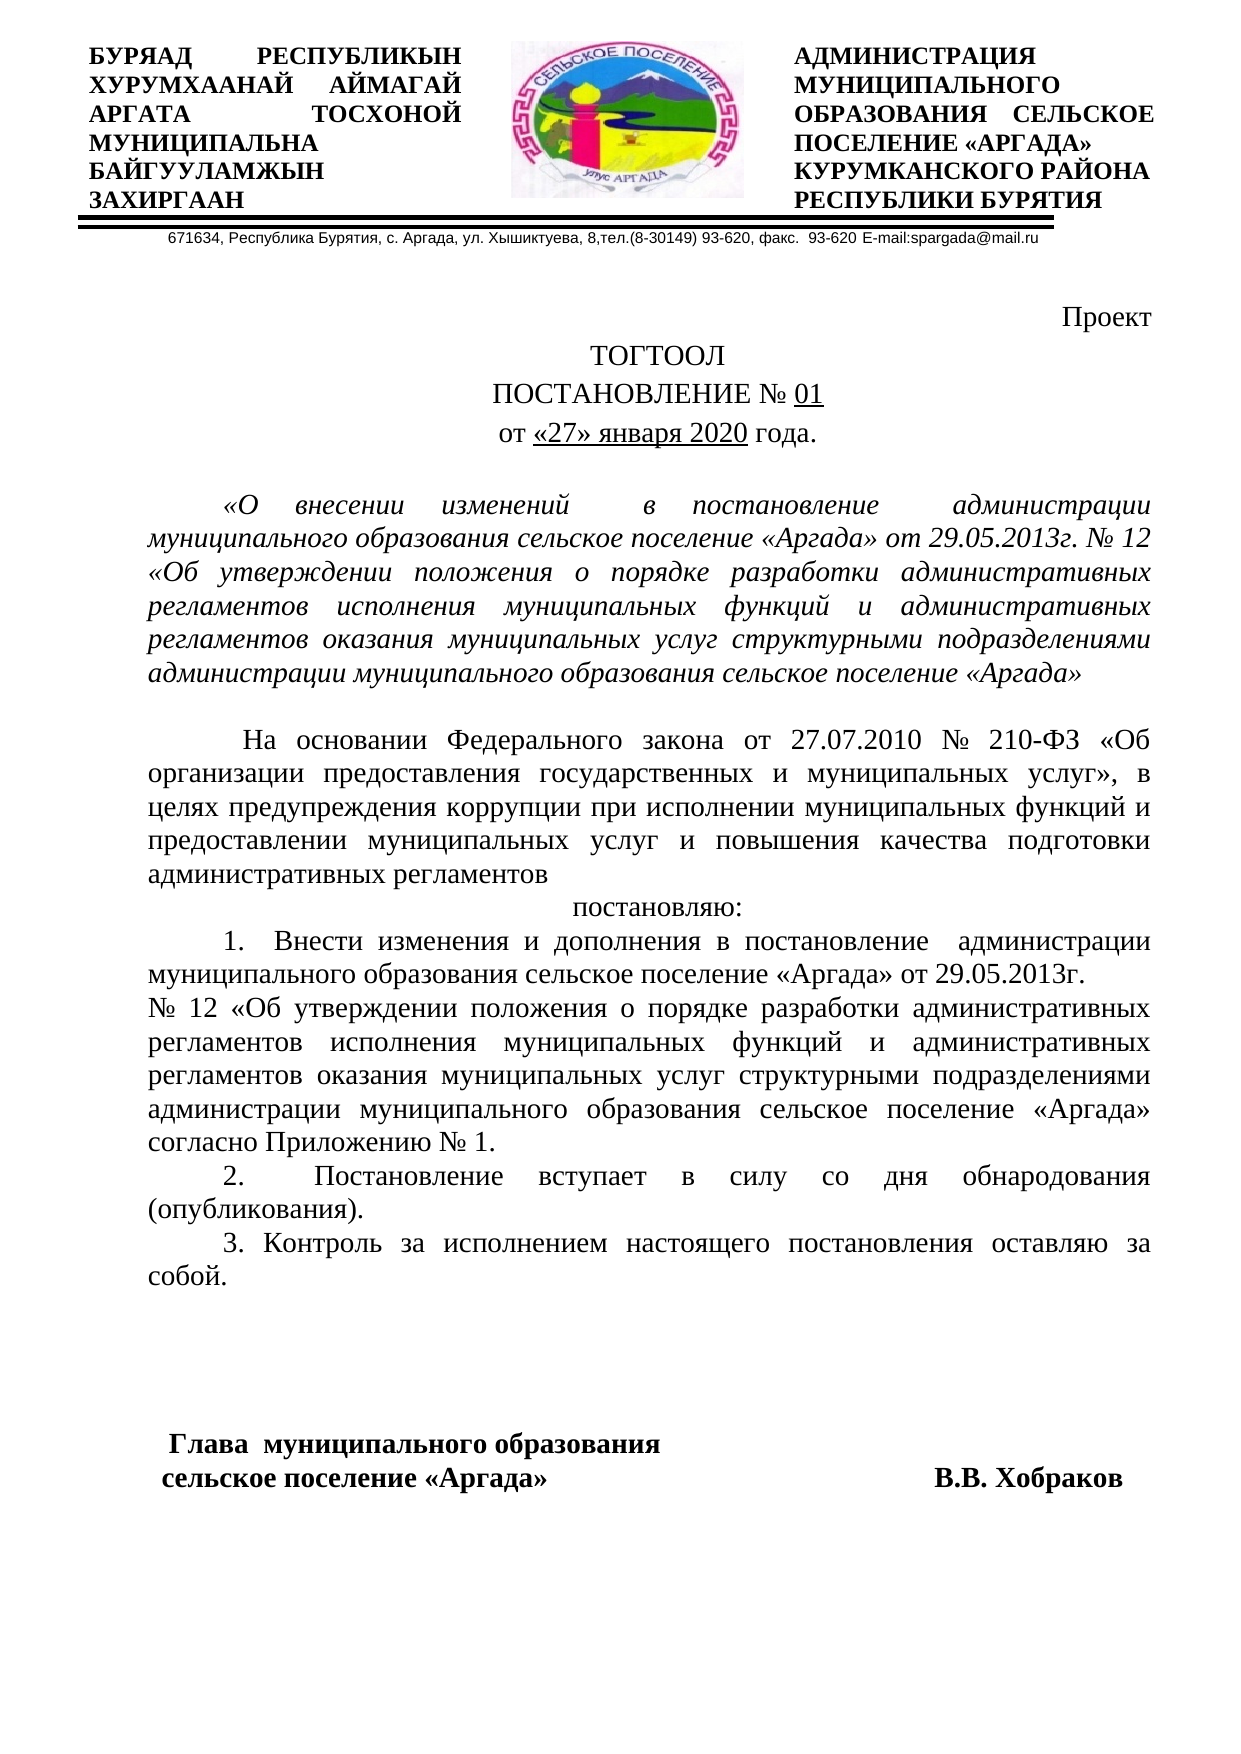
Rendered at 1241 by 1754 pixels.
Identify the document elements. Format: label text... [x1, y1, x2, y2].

table_header [473, 41, 783, 214]
text ТОГТООЛ [89, 338, 1152, 371]
text сельское поселение «Аргада» В.В. Хобраков [89, 1460, 1152, 1493]
table_header БУРЯАД РЕСПУБЛИКЫН ХУРУМХААНАЙ АЙМАГАЙ АРГАТА ТОСХОНОЙ МУНИЦИПАЛЬНА БАЙГУУЛАМЖЫН ЗАХИРГААН [78, 41, 473, 214]
picture [511, 41, 744, 198]
text На основании Федерального закона от 27.07.2010 № 210-ФЗ «Об организации предоставления государственных и муниципальных услуг», в целях предупреждения коррупции при исполнении муниципальных функций и предоставлении муниципальных услуг и повышения качества подготовки административных регламентов [148, 722, 1152, 889]
text постановляю: [148, 889, 1152, 923]
text Глава муниципального образования [89, 1426, 1152, 1460]
table_header 671634, Республика Бурятия, с. Аргада, ул. Хышиктуева, 8,тел.(8-30149) 93-620, факс. 93-620 E-mail:spargada@mail.ru [78, 229, 1054, 247]
text Проект [89, 299, 1152, 333]
text от «27» января 2020 года. [89, 415, 1152, 448]
text «О внесении изменений в постановление администрации муниципального образования сельское поселение «Аргада» от 29.05.2013г. № 12 «Об утверждении положения о порядке разработки административных регламентов исполнения муниципальных функций и административных регламентов оказания муниципальных услуг структурными подразделениями администрации муниципального образования сельское поселение «Аргада» [148, 487, 1152, 688]
table_header АДМИНИСТРАЦИЯ МУНИЦИПАЛЬНОГО ОБРАЗОВАНИЯ СЕЛЬСКОЕ ПОСЕЛЕНИЕ «АРГАДА» КУРУМКАНСКОГО РАЙОНА РЕСПУБЛИКИ БУРЯТИЯ [783, 41, 1166, 214]
text 1. Внести изменения и дополнения в постановление администрации муниципального образования сельское поселение «Аргада» от 29.05.2013г. [148, 923, 1152, 990]
text 2. Постановление вступает в силу со дня обнародования (опубликования). [148, 1158, 1152, 1225]
text № 12 «Об утверждении положения о порядке разработки административных регламентов исполнения муниципальных функций и административных регламентов оказания муниципальных услуг структурными подразделениями администрации муниципального образования сельское поселение «Аргада» согласно Приложению № 1. [148, 990, 1152, 1158]
text 3. Контроль за исполнением настоящего постановления оставляю за собой. [148, 1225, 1152, 1292]
text ПОСТАНОВЛЕНИЕ № 01 [89, 376, 1152, 410]
